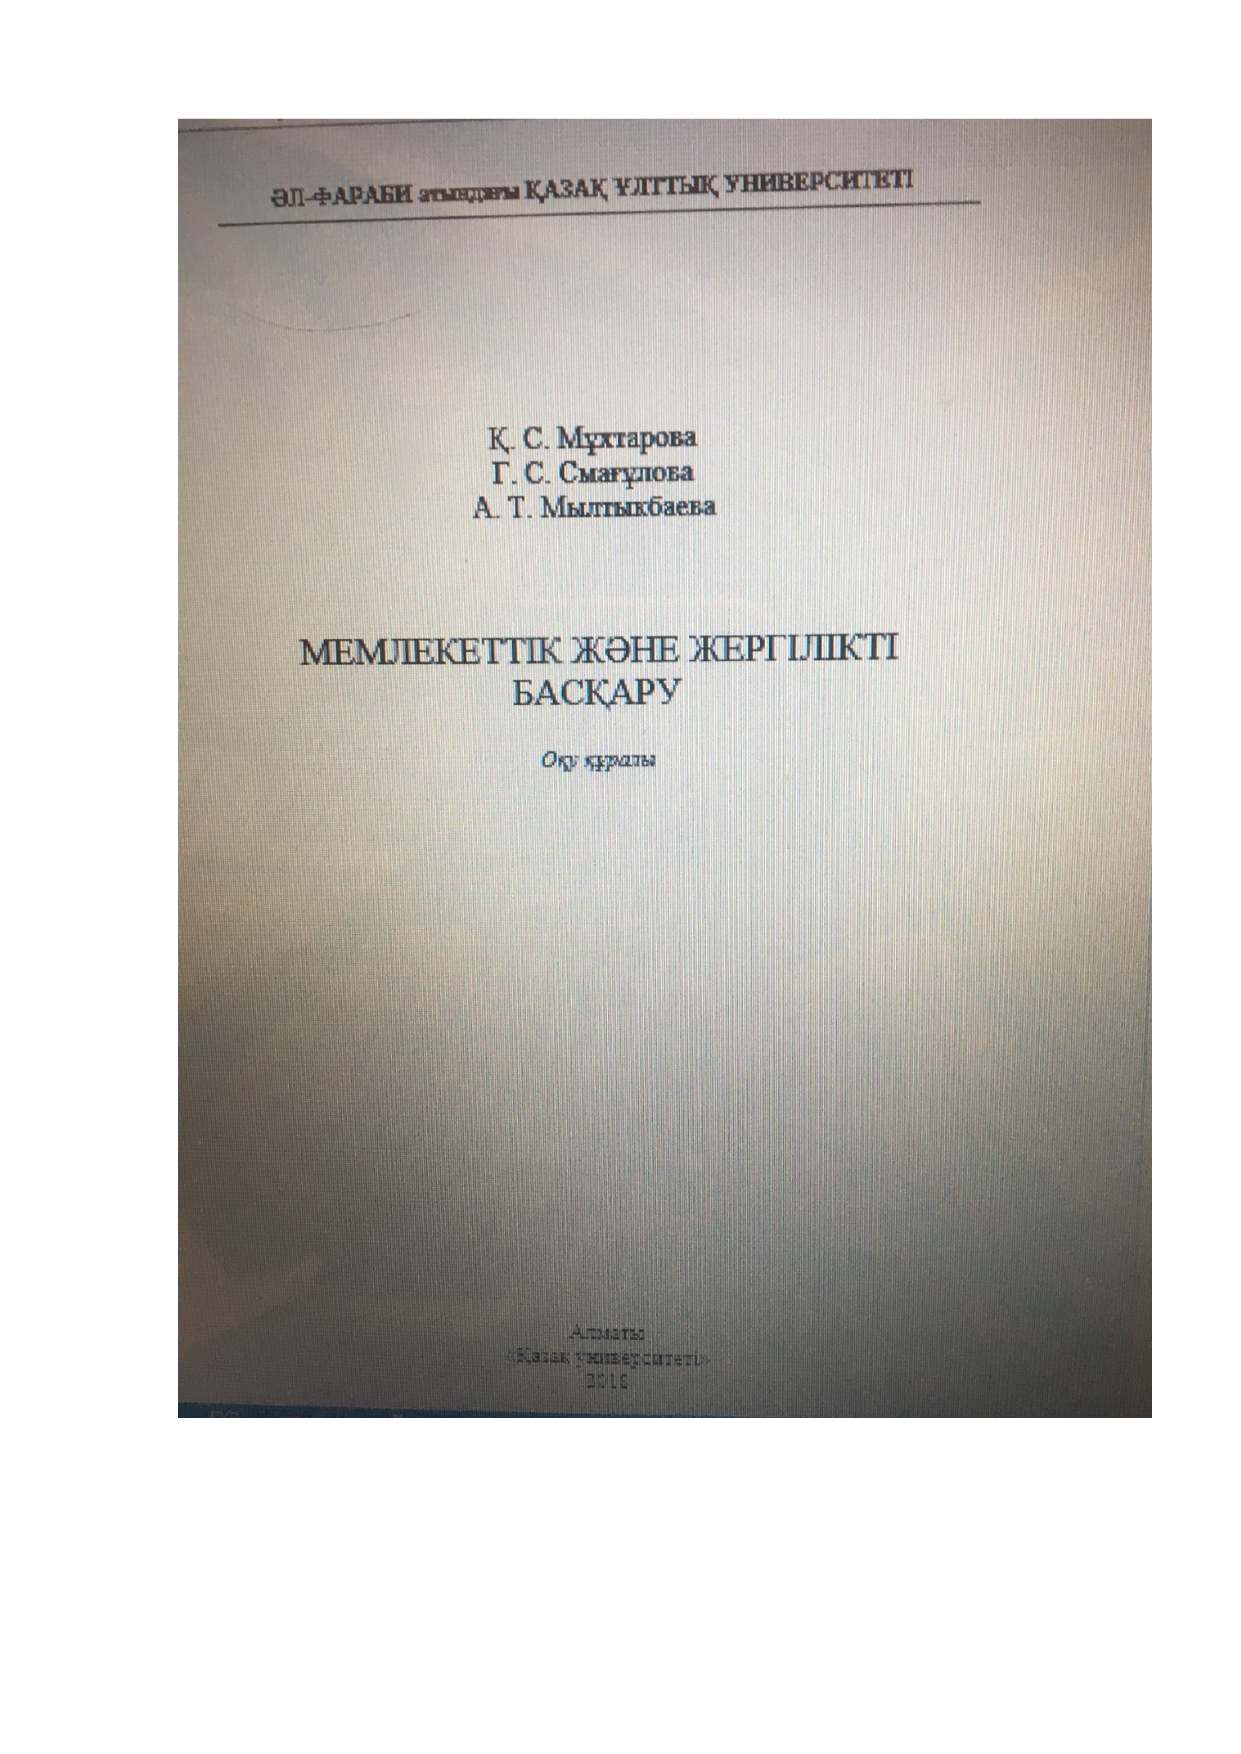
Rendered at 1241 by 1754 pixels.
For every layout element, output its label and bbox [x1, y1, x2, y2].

picture [179, 120, 1152, 1416]
